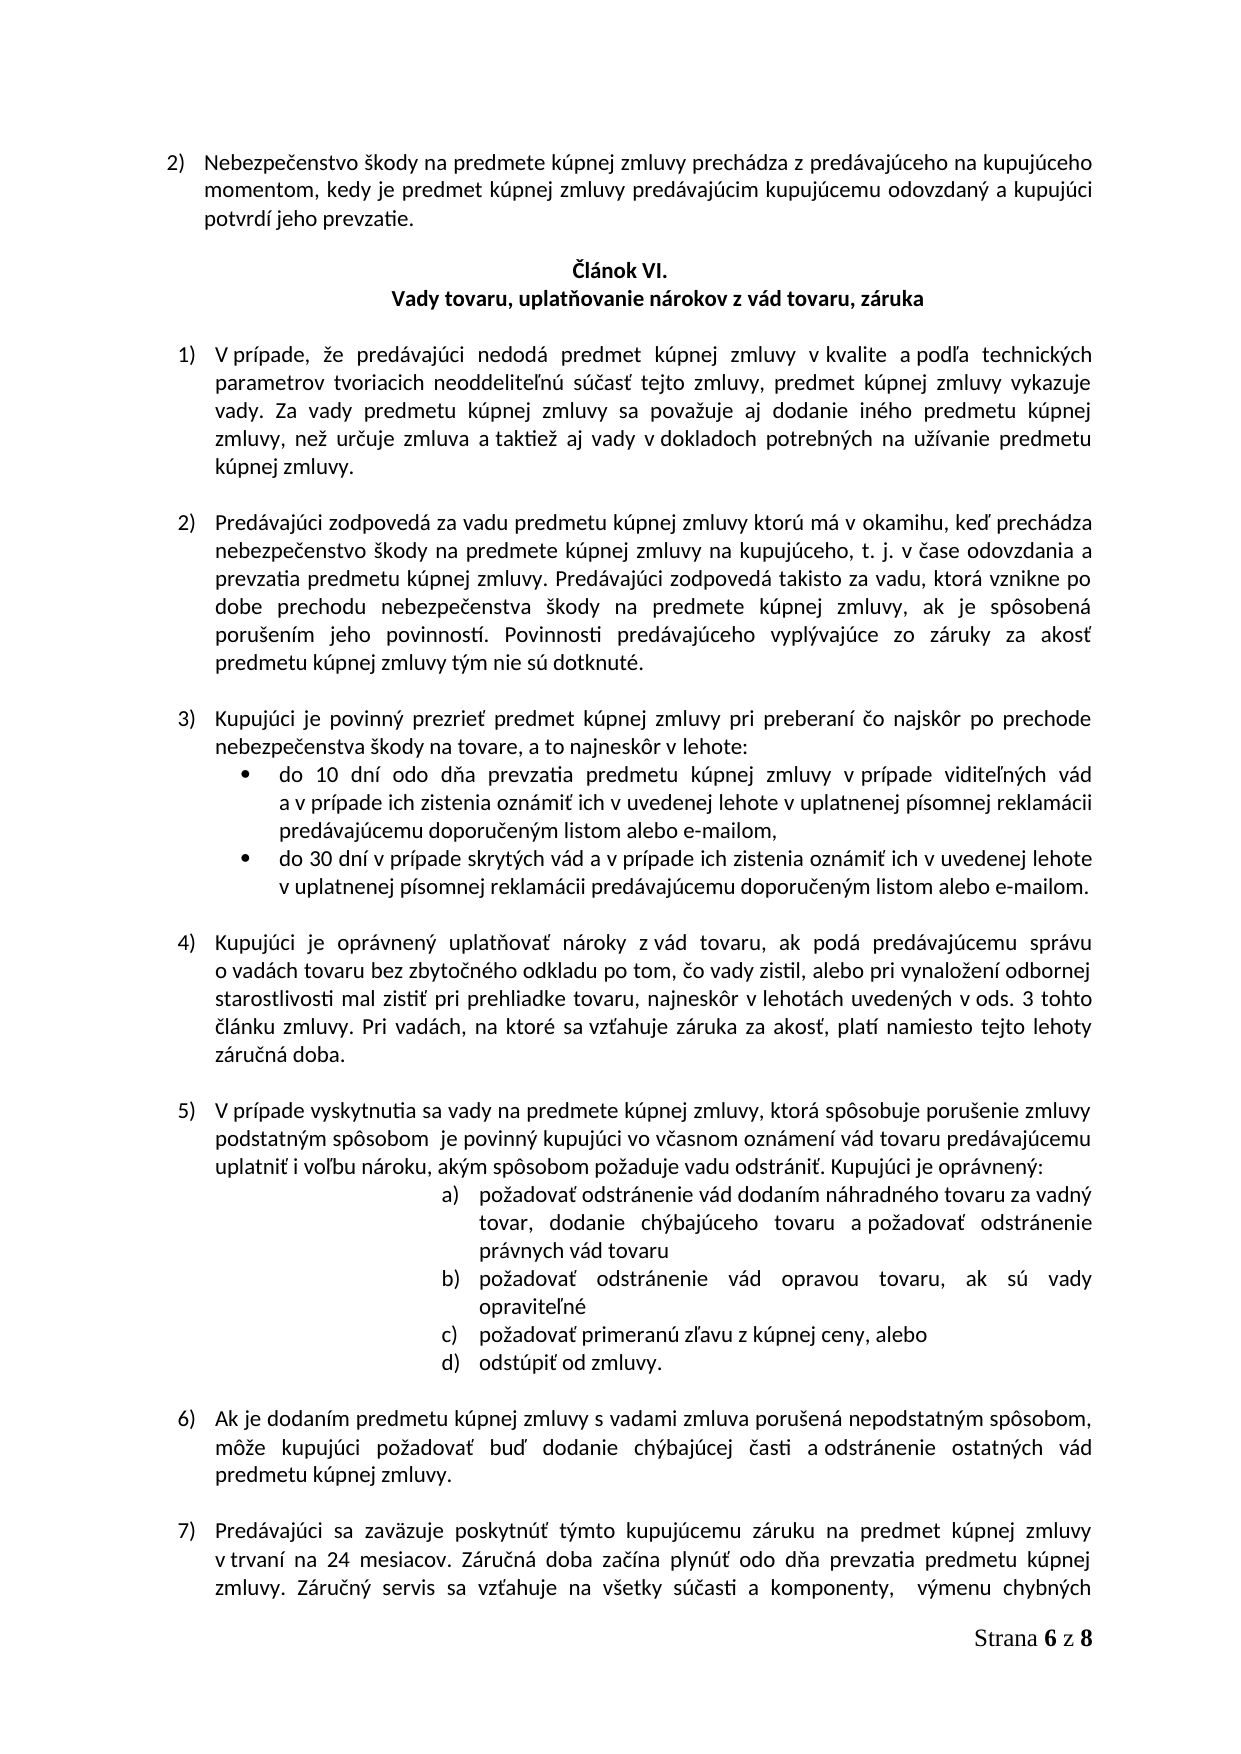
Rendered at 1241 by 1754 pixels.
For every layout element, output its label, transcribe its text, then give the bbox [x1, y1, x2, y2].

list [177, 1517, 1093, 1601]
list požadovať odstránenie vád dodaním náhradného tovaru za vadný tovar, dodanie chýbajúceho tovaru a požadovať odstránenie právnych vád tovaru [441, 1180, 1093, 1264]
list do 10 dní odo dňa prevzatia predmetu kúpnej zmluvy v prípade viditeľných vád a v prípade ich zistenia oznámiť ich v uvedenej lehote v uplatnenej písomnej reklamácii predávajúcemu doporučeným listom alebo e-mailom, [241, 760, 1093, 844]
list Predávajúci zodpovedá za vadu predmetu kúpnej zmluvy ktorú má v okamihu, keď prechádza nebezpečenstvo škody na predmete kúpnej zmluvy na kupujúceho, t. j. v čase odovzdania a prevzatia predmetu kúpnej zmluvy. Predávajúci zodpovedá takisto za vadu, ktorá vznikne po dobe prechodu nebezpečenstva škody na predmete kúpnej zmluvy, ak je spôsobená porušením jeho povinností. Povinnosti predávajúceho vyplývajúce zo záruky za akosť predmetu kúpnej zmluvy tým nie sú dotknuté. [177, 508, 1093, 676]
text Článok VI. [148, 256, 1093, 284]
list Nebezpečenstvo škody na predmete kúpnej zmluvy prechádza z predávajúceho na kupujúceho momentom, kedy je predmet kúpnej zmluvy predávajúcim kupujúcemu odovzdaný a kupujúci potvrdí jeho prevzatie. [166, 148, 1093, 232]
list Kupujúci je povinný prezrieť predmet kúpnej zmluvy pri preberaní čo najskôr po prechode nebezpečenstva škody na tovare, a to najneskôr v lehote: [177, 704, 1093, 760]
list Kupujúci je oprávnený uplatňovať nároky z vád tovaru, ak podá predávajúcemu správu o vadách tovaru bez zbytočného odkladu po tom, čo vady zistil, alebo pri vynaložení odbornej starostlivosti mal zistiť pri prehliadke tovaru, najneskôr v lehotách uvedených v ods. 3 tohto článku zmluvy. Pri vadách, na ktoré sa vzťahuje záruka za akosť, platí namiesto tejto lehoty záručná doba. [177, 928, 1093, 1068]
text Vady tovaru, uplatňovanie nárokov z vád tovaru, záruka [223, 284, 1093, 312]
list do 30 dní v prípade skrytých vád a v prípade ich zistenia oznámiť ich v uvedenej lehote v uplatnenej písomnej reklamácii predávajúcemu doporučeným listom alebo e-mailom. [241, 844, 1093, 900]
list V prípade, že predávajúci nedodá predmet kúpnej zmluvy v kvalite a podľa technických parametrov tvoriacich neoddeliteľnú súčasť tejto zmluvy, predmet kúpnej zmluvy vykazuje vady. Za vady predmetu kúpnej zmluvy sa považuje aj dodanie iného predmetu kúpnej zmluvy, než určuje zmluva a taktiež aj vady v dokladoch potrebných na užívanie predmetu kúpnej zmluvy. [177, 340, 1093, 480]
list V prípade vyskytnutia sa vady na predmete kúpnej zmluvy, ktorá spôsobuje porušenie zmluvy podstatným spôsobom je povinný kupujúci vo včasnom oznámení vád tovaru predávajúcemu uplatniť i voľbu nároku, akým spôsobom požaduje vadu odstrániť. Kupujúci je oprávnený: [177, 1096, 1093, 1180]
list Ak je dodaním predmetu kúpnej zmluvy s vadami zmluva porušená nepodstatným spôsobom, môže kupujúci požadovať buď dodanie chýbajúcej časti a odstránenie ostatných vád predmetu kúpnej zmluvy. [177, 1404, 1093, 1489]
list požadovať odstránenie vád opravou tovaru, ak sú vady opraviteľné [441, 1264, 1093, 1321]
list odstúpiť od zmluvy. [441, 1348, 1093, 1377]
list požadovať primeranú zľavu z kúpnej ceny, alebo [441, 1321, 1093, 1348]
